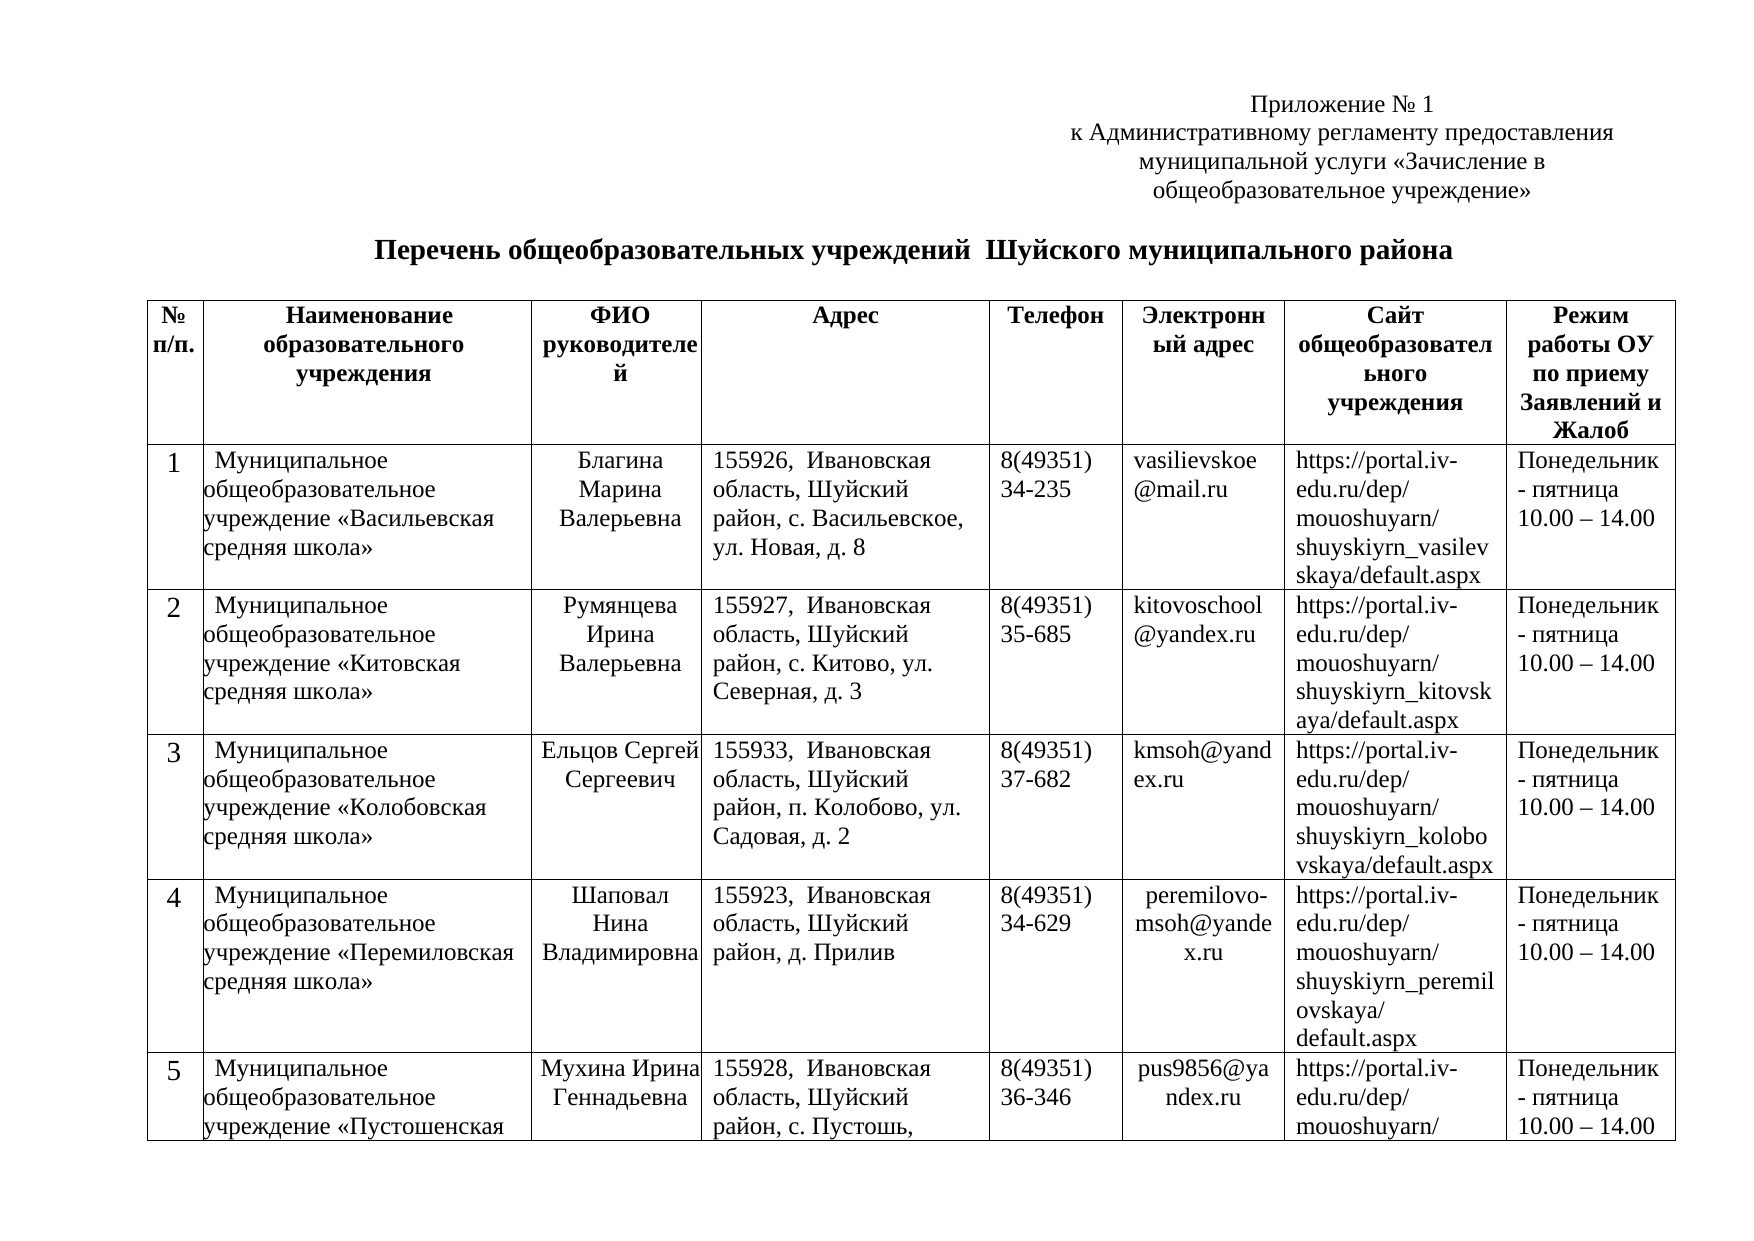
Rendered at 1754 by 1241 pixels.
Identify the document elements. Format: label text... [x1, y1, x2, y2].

table_cell pus9856@yandex.ru [1123, 1053, 1284, 1139]
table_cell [204, 1053, 531, 1139]
table_cell 155933, Ивановская область, Шуйский район, п. Колобово, ул. Садовая, д. 2 [702, 735, 989, 879]
table_cell 1 [148, 445, 203, 589]
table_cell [1285, 1053, 1506, 1139]
table_cell https://portal.iv-edu.ru/dep/mouoshuyarn/shuyskiyrn_kolobovskaya/default.aspx [1285, 735, 1506, 879]
table_cell Благина Марина Валерьевна [532, 445, 701, 589]
table_cell https://portal.iv-edu.ru/dep/mouoshuyarn/shuyskiyrn_kitovskaya/default.aspx [1285, 590, 1506, 734]
table_cell Муниципальное общеобразовательное учреждение «Перемиловская средняя школа» [204, 880, 531, 1052]
table_cell https://portal.iv-edu.ru/dep/mouoshuyarn/shuyskiyrn_peremilovskaya/default.aspx [1285, 880, 1506, 1052]
table_cell https://portal.iv-edu.ru/dep/mouoshuyarn/shuyskiyrn_vasilevskaya/default.aspx [1285, 445, 1506, 589]
table_cell 8(49351) 34-629 [990, 880, 1122, 1052]
table_cell 4 [148, 880, 203, 1052]
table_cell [702, 1053, 989, 1139]
table_header ФИО руководителей [532, 301, 701, 444]
table_cell 8(49351) 34-235 [990, 445, 1122, 589]
table_cell peremilovo-msoh@yandex.ru [1123, 880, 1284, 1052]
table_cell kmsoh@yandex.ru [1123, 735, 1284, 879]
table_cell 5 [148, 1053, 203, 1139]
table_cell Понедельник- пятница 10.00 – 14.00 [1507, 735, 1675, 879]
table_header Телефон [990, 301, 1122, 444]
table_cell Муниципальное общеобразовательное учреждение «Колобовская средняя школа» [204, 735, 531, 879]
table_header Наименование образовательного учреждения [204, 301, 531, 444]
table_cell Муниципальное общеобразовательное учреждение «Васильевская средняя школа» [204, 445, 531, 589]
table_header Сайт общеобразовательного учреждения [1285, 301, 1506, 444]
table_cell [1507, 1053, 1675, 1139]
text Приложение № 1 [1034, 89, 1636, 117]
table_header Электронный адрес [1123, 301, 1284, 444]
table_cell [532, 1053, 701, 1139]
table_cell Понедельник- пятница 10.00 – 14.00 [1507, 590, 1675, 734]
table_header № п/п. [148, 301, 203, 444]
table_cell kitovoschool@yandex.ru [1123, 590, 1284, 734]
table_cell 8(49351) 35-685 [990, 590, 1122, 734]
table_cell 155923, Ивановская область, Шуйский район, д. Прилив [702, 880, 989, 1052]
table_header Режим работы ОУ по приему Заявлений и Жалоб [1507, 301, 1675, 444]
table_cell 8(49351) 36-346 [990, 1053, 1122, 1139]
table_header Адрес [702, 301, 989, 444]
table_cell Шаповал Нина Владимировна [532, 880, 701, 1052]
text общеобразовательное учреждение» [1034, 175, 1636, 204]
table_cell Понедельник- пятница 10.00 – 14.00 [1507, 445, 1675, 589]
table_cell 8(49351) 37-682 [990, 735, 1122, 879]
text Перечень общеобразовательных учреждений Шуйского муниципального района [118, 232, 1636, 266]
table_cell 2 [148, 590, 203, 734]
table_cell 3 [148, 735, 203, 879]
text муниципальной услуги «Зачисление в [1034, 146, 1636, 175]
table_cell Румянцева Ирина Валерьевна [532, 590, 701, 734]
table_cell Муниципальное общеобразовательное учреждение «Китовская средняя школа» [204, 590, 531, 734]
table_cell Понедельник- пятница 10.00 – 14.00 [1507, 880, 1675, 1052]
table_cell Ельцов Сергей Сергеевич [532, 735, 701, 879]
table_cell vasilievskoe@mail.ru [1123, 445, 1284, 589]
text к Административному регламенту предоставления [1034, 117, 1636, 146]
table_cell 155927, Ивановская область, Шуйский район, с. Китово, ул. Северная, д. 3 [702, 590, 989, 734]
table_cell 155926, Ивановская область, Шуйский район, с. Васильевское, ул. Новая, д. 8 [702, 445, 989, 589]
